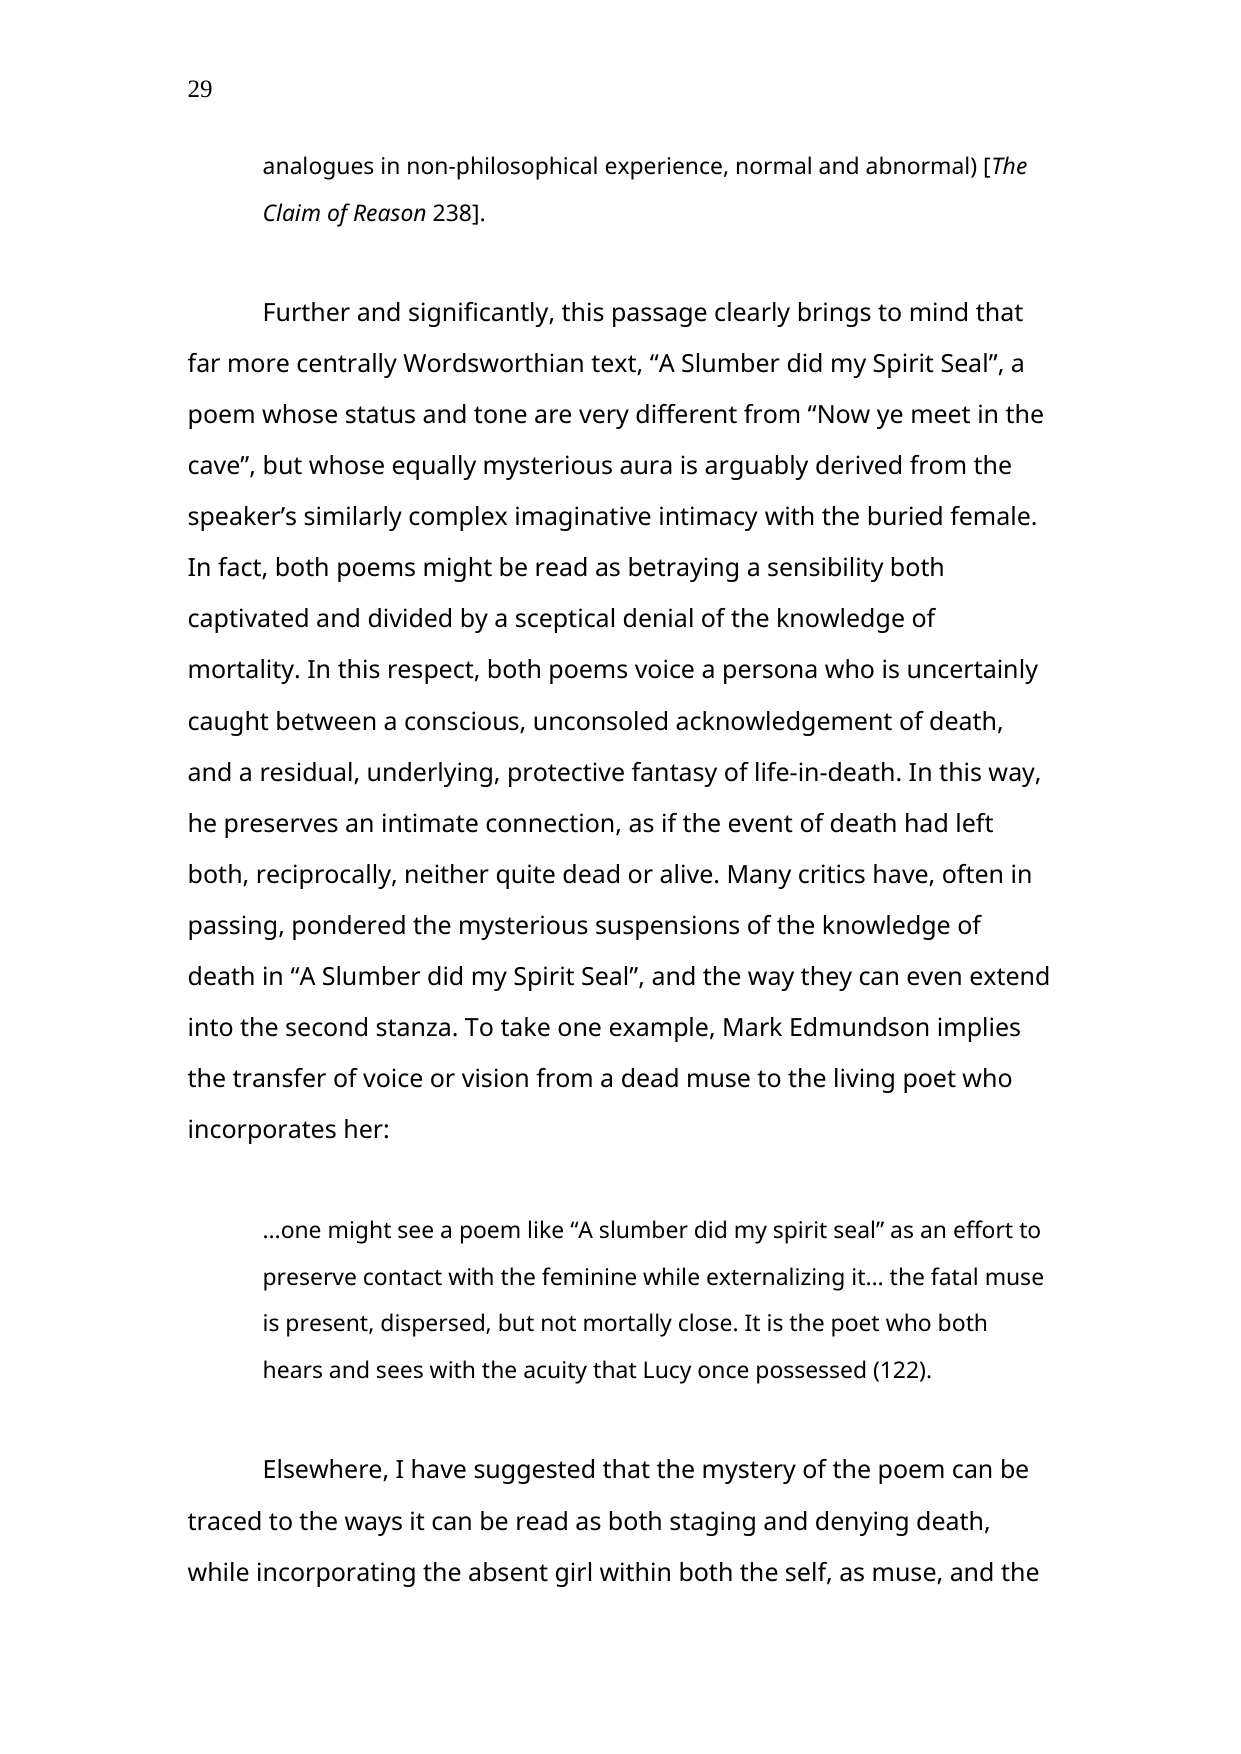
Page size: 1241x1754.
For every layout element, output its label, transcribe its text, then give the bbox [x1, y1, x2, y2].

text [262, 150, 1053, 228]
text Further and significantly, this passage clearly brings to mind that far more centrally Wordsworthian text, “A Slumber did my Spirit Seal”, a poem whose status and tone are very different from “Now ye meet in the cave”, but whose equally mysterious aura is arguably derived from the speaker’s similarly complex imaginative intimacy with the buried female. In fact, both poems might be read as betraying a sensibility both captivated and divided by a sceptical denial of the knowledge of mortality. In this respect, both poems voice a persona who is uncertainly caught between a conscious, unconsoled acknowledgement of death, and a residual, underlying, protective fantasy of life-in-death. In this way, he preserves an intimate connection, as if the event of death had left both, reciprocally, neither quite dead or alive. Many critics have, often in passing, pondered the mysterious suspensions of the knowledge of death in “A Slumber did my Spirit Seal”, and the way they can even extend into the second stanza. To take one example, Mark Edmundson implies the transfer of voice or vision from a dead muse to the living poet who incorporates her: [187, 295, 1053, 1146]
text …one might see a poem like “A slumber did my spirit seal” as an effort to preserve contact with the feminine while externalizing it… the fatal muse is present, dispersed, but not mortally close. It is the poet who both hears and sees with the acuity that Lucy once possessed (122). [262, 1213, 1053, 1385]
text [187, 1452, 1053, 1588]
